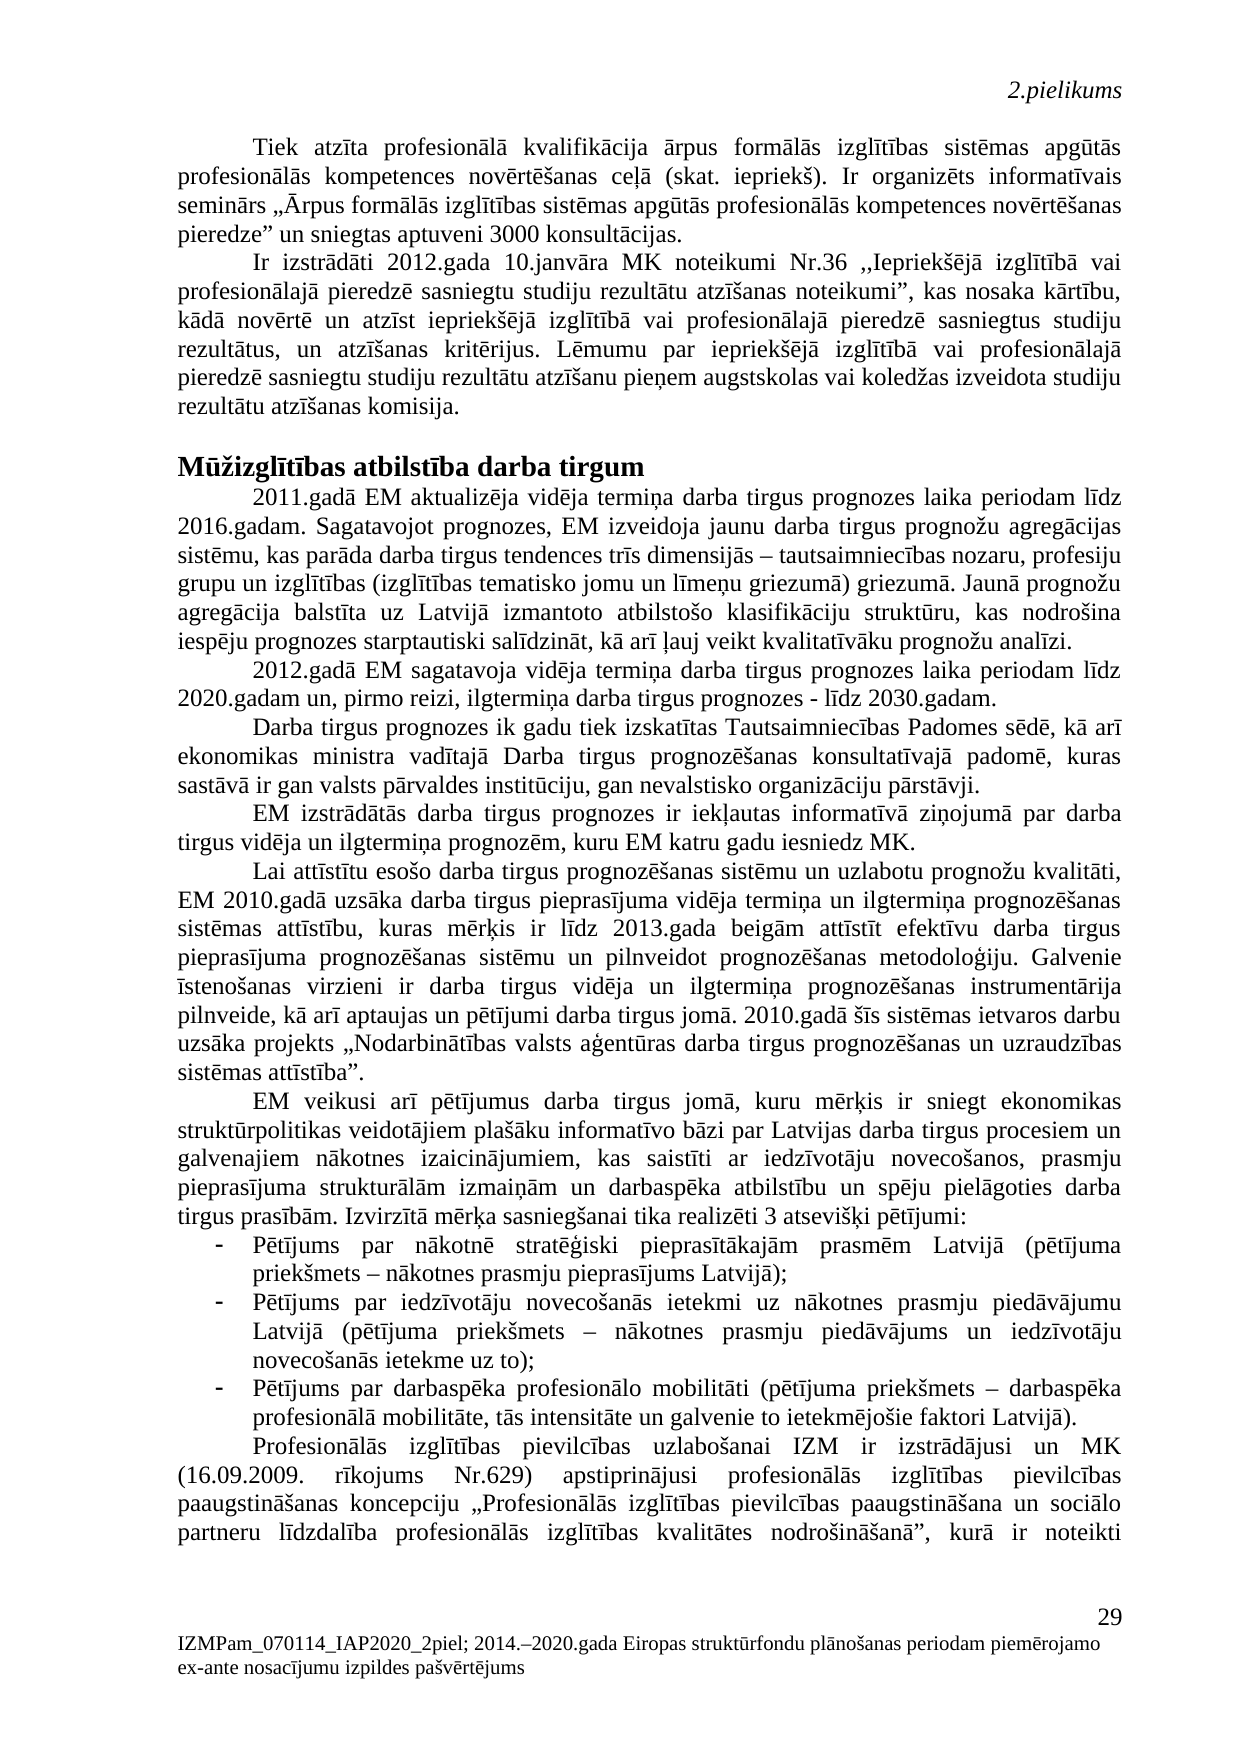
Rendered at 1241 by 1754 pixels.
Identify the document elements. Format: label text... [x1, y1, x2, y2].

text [177, 1431, 1122, 1546]
text Tiek atzīta profesionālā kvalifikācija ārpus formālās izglītības sistēmas apgūtās profesionālās kompetences novērtēšanas ceļā (skat. iepriekš). Ir organizēts informatīvais seminārs „Ārpus formālās izglītības sistēmas apgūtās profesionālās kompetences novērtēšanas pieredze” un sniegtas aptuveni 3000 konsultācijas. [177, 132, 1122, 247]
text Lai attīstītu esošo darba tirgus prognozēšanas sistēmu un uzlabotu prognožu kvalitāti, EM 2010.gadā uzsāka darba tirgus pieprasījuma vidēja termiņa un ilgtermiņa prognozēšanas sistēmas attīstību, kuras mērķis ir līdz 2013.gada beigām attīstīt efektīvu darba tirgus pieprasījuma prognozēšanas sistēmu un pilnveidot prognozēšanas metodoloģiju. Galvenie īstenošanas virzieni ir darba tirgus vidēja un ilgtermiņa prognozēšanas instrumentārija pilnveide, kā arī aptaujas un pētījumi darba tirgus jomā. 2010.gadā šīs sistēmas ietvaros darbu uzsāka projekts „Nodarbinātības valsts aģentūras darba tirgus prognozēšanas un uzraudzības sistēmas attīstība”. [177, 856, 1122, 1086]
text Darba tirgus prognozes ik gadu tiek izskatītas Tautsaimniecības Padomes sēdē, kā arī ekonomikas ministra vadītajā Darba tirgus prognozēšanas konsultatīvajā padomē, kuras sastāvā ir gan valsts pārvaldes institūciju, gan nevalstisko organizāciju pārstāvji. [177, 712, 1122, 798]
list Pētījums par nākotnē stratēģiski pieprasītākajām prasmēm Latvijā (pētījuma priekšmets – nākotnes prasmju pieprasījums Latvijā); [215, 1230, 1122, 1287]
text Ir izstrādāti 2012.gada 10.janvāra MK noteikumi Nr.36 ,,Iepriekšējā izglītībā vai profesionālajā pieredzē sasniegtu studiju rezultātu atzīšanas noteikumi”, kas nosaka kārtību, kādā novērtē un atzīst iepriekšējā izglītībā vai profesionālajā pieredzē sasniegtus studiju rezultātus, un atzīšanas kritērijus. Lēmumu par iepriekšējā izglītībā vai profesionālajā pieredzē sasniegtu studiju rezultātu atzīšanu pieņem augstskolas vai koledžas izveidota studiju rezultātu atzīšanas komisija. [177, 247, 1122, 420]
text Mūžizglītības atbilstība darba tirgum [177, 449, 1122, 482]
text EM veikusi arī pētījumus darba tirgus jomā, kuru mērķis ir sniegt ekonomikas struktūrpolitikas veidotājiem plašāku informatīvo bāzi par Latvijas darba tirgus procesiem un galvenajiem nākotnes izaicinājumiem, kas saistīti ar iedzīvotāju novecošanos, prasmju pieprasījuma strukturālām izmaiņām un darbaspēka atbilstību un spēju pielāgoties darba tirgus prasībām. Izvirzītā mērķa sasniegšanai tika realizēti 3 atsevišķi pētījumi: [177, 1086, 1122, 1230]
text 2011.gadā EM aktualizēja vidēja termiņa darba tirgus prognozes laika periodam līdz 2016.gadam. Sagatavojot prognozes, EM izveidoja jaunu darba tirgus prognožu agregācijas sistēmu, kas parāda darba tirgus tendences trīs dimensijās – tautsaimniecības nozaru, profesiju grupu un izglītības (izglītības tematisko jomu un līmeņu griezumā) griezumā. Jaunā prognožu agregācija balstīta uz Latvijā izmantoto atbilstošo klasifikāciju struktūru, kas nodrošina iespēju prognozes starptautiski salīdzināt, kā arī ļauj veikt kvalitatīvāku prognožu analīzi. [177, 482, 1122, 655]
text EM izstrādātās darba tirgus prognozes ir iekļautas informatīvā ziņojumā par darba tirgus vidēja un ilgtermiņa prognozēm, kuru EM katru gadu iesniedz MK. [177, 798, 1122, 856]
list Pētījums par iedzīvotāju novecošanās ietekmi uz nākotnes prasmju piedāvājumu Latvijā (pētījuma priekšmets – nākotnes prasmju piedāvājums un iedzīvotāju novecošanās ietekme uz to); [215, 1287, 1122, 1373]
list Pētījums par darbaspēka profesionālo mobilitāti (pētījuma priekšmets – darbaspēka profesionālā mobilitāte, tās intensitāte un galvenie to ietekmējošie faktori Latvijā). [215, 1373, 1122, 1431]
text 2012.gadā EM sagatavoja vidēja termiņa darba tirgus prognozes laika periodam līdz 2020.gadam un, pirmo reizi, ilgtermiņa darba tirgus prognozes - līdz 2030.gadam. [177, 655, 1122, 712]
